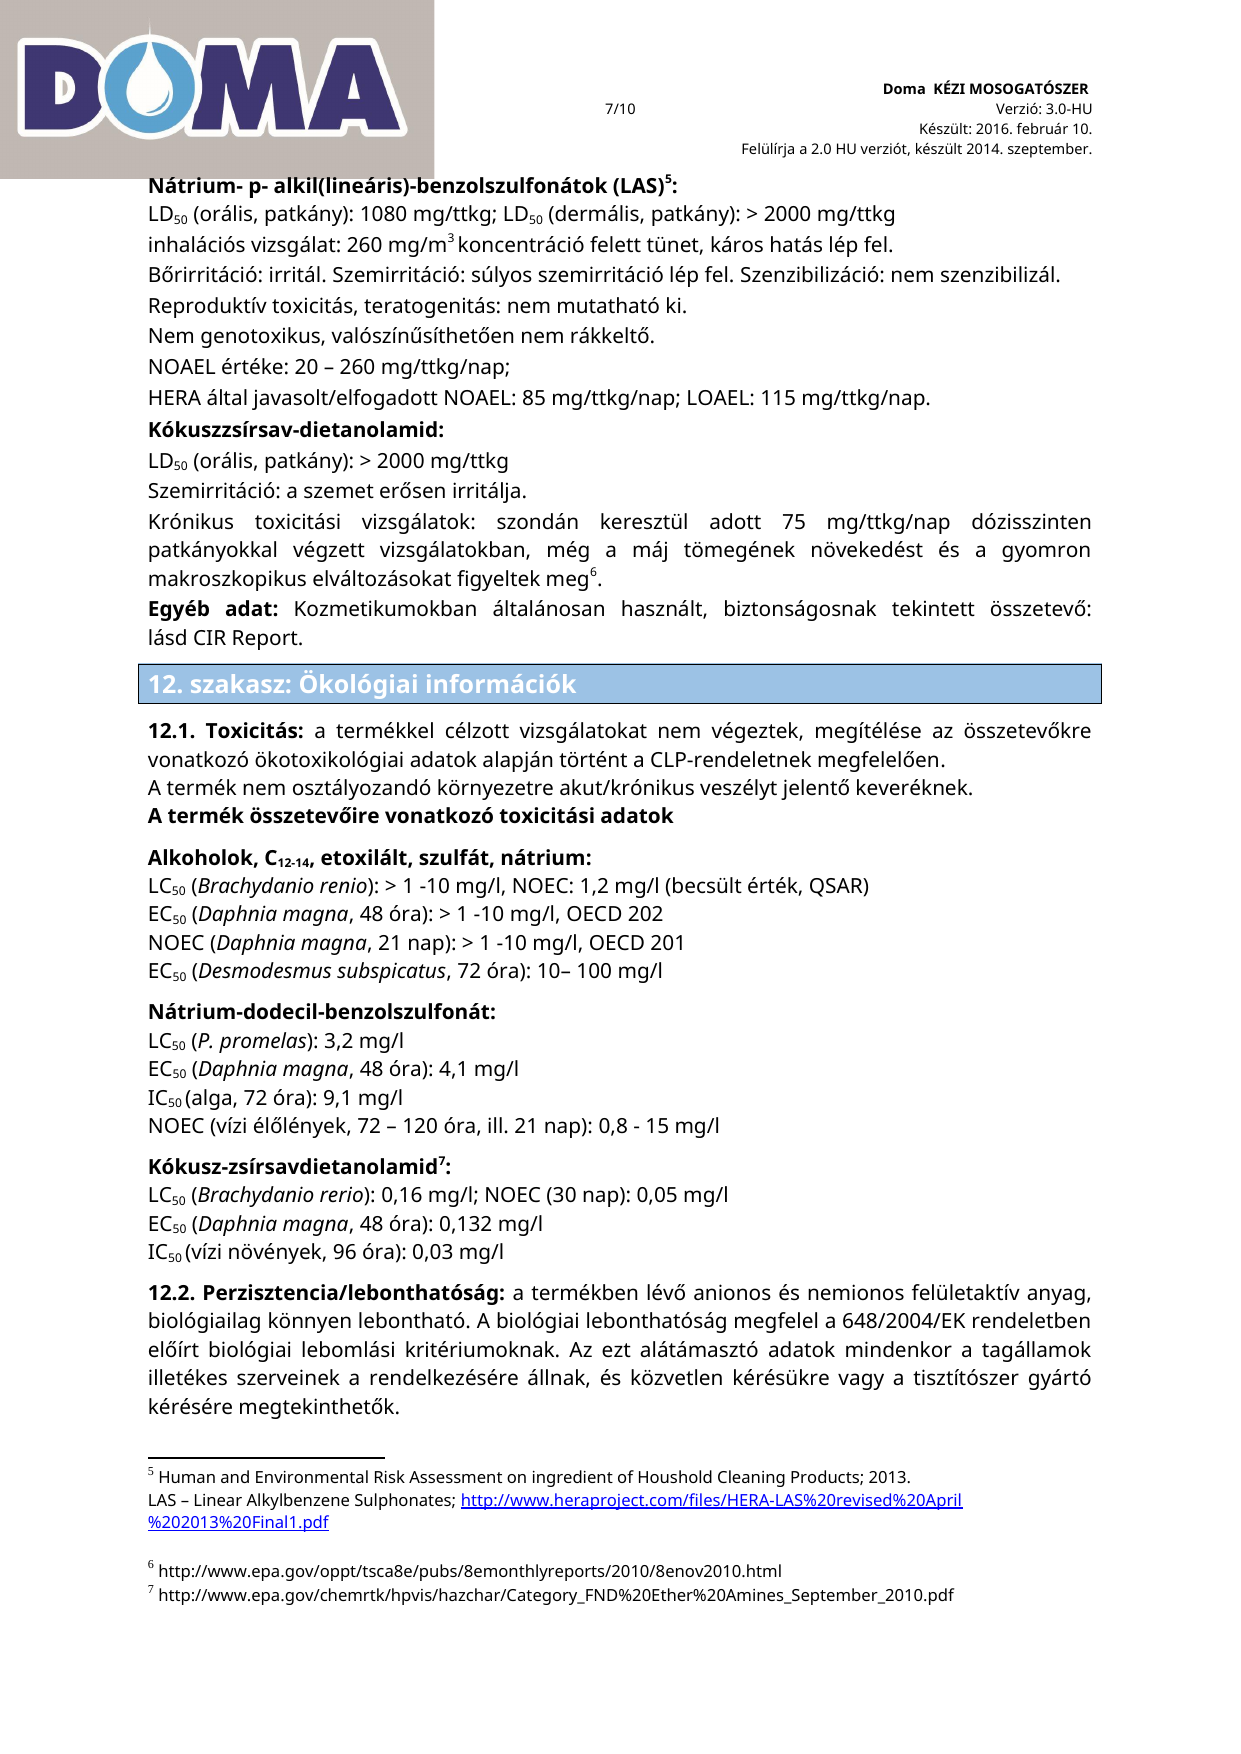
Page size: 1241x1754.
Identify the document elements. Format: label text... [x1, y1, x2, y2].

text A termék összetevőire vonatkozó toxicitási adatok [148, 802, 1093, 830]
text 12.1. Toxicitás: a termékkel célzott vizsgálatokat nem végeztek, megítélése az összetevőkre vonatkozó ökotoxikológiai adatok alapján történt a CLP-rendeletnek megfelelően. [148, 716, 1093, 773]
text Alkoholok, C12-14, etoxilált, szulfát, nátrium: [148, 843, 1093, 871]
text 12.2. Perzisztencia/lebonthatóság: a termékben lévő anionos és nemionos felületaktív anyag, biológiailag könnyen lebontható. A biológiai lebonthatóság megfelel a 648/2004/EK rendeletben előírt biológiai lebomlási kritériumoknak. Az ezt alátámasztó adatok mindenkor a tagállamok illetékes szerveinek a rendelkezésére állnak, és közvetlen kérésükre vagy a tisztítószer gyártó kérésére megtekinthetők. [148, 1278, 1093, 1420]
text A termék nem osztályozandó környezetre akut/krónikus veszélyt jelentő keveréknek. [148, 773, 1093, 802]
text NOEC (Daphnia magna, 21 nap): > 1 -10 mg/l, OECD 201 [148, 928, 1093, 956]
text IC50 (vízi növények, 96 óra): 0,03 mg/l [148, 1237, 1093, 1266]
text 12. szakasz: Ökológiai információk [139, 665, 1101, 703]
text EC50 (Desmodesmus subspicatus, 72 óra): 10– 100 mg/l [148, 956, 1093, 985]
text Szemirritáció: a szemet erősen irritálja. [148, 476, 1093, 505]
picture [0, 0, 435, 179]
text Kókuszzsírsav-dietanolamid: [148, 415, 1093, 444]
text LD50 (orális, patkány): > 2000 mg/ttkg [148, 446, 1093, 474]
text Reproduktív toxicitás, teratogenitás: nem mutatható ki. [148, 291, 1093, 319]
text NOAEL értéke: 20 – 260 mg/ttkg/nap; [148, 352, 1093, 381]
text Kókusz-zsírsavdietanolamid: [148, 1152, 1093, 1180]
text Nátrium-dodecil-benzolszulfonát: [148, 997, 1093, 1026]
text HERA által javasolt/elfogadott NOAEL: 85 mg/ttkg/nap; LOAEL: 115 mg/ttkg/nap. [148, 383, 1093, 411]
text Nátrium- p- alkil(lineáris)-benzolszulfonátok (LAS): [148, 171, 1093, 199]
text EC50 (Daphnia magna, 48 óra): > 1 -10 mg/l, OECD 202 [148, 899, 1093, 928]
text LC50 (P. promelas): 3,2 mg/l [148, 1026, 1093, 1054]
text IC50 (alga, 72 óra): 9,1 mg/l [148, 1083, 1093, 1111]
text EC50 (Daphnia magna, 48 óra): 0,132 mg/l [148, 1209, 1093, 1237]
text Krónikus toxicitási vizsgálatok: szondán keresztül adott 75 mg/ttkg/nap dózisszinten patkányokkal végzett vizsgálatokban, még a máj tömegének növekedést és a gyomron makroszkopikus elváltozásokat figyeltek meg. [148, 507, 1093, 592]
text LC50 (Brachydanio renio): > 1 -10 mg/l, NOEC: 1,2 mg/l (becsült érték, QSAR) [148, 871, 1093, 899]
text Bőrirritáció: irritál. Szemirritáció: súlyos szemirritáció lép fel. Szenzibilizáció: nem szenzibilizál. [148, 261, 1093, 289]
text Egyéb adat: Kozmetikumokban általánosan használt, biztonságosnak tekintett összetevő: lásd CIR Report. [148, 594, 1093, 651]
text inhalációs vizsgálat: 260 mg/m3 koncentráció felett tünet, káros hatás lép fel. [148, 230, 1093, 258]
text Nem genotoxikus, valószínűsíthetően nem rákkeltő. [148, 322, 1093, 350]
text LD50 (orális, patkány): 1080 mg/ttkg; LD50 (dermális, patkány): > 2000 mg/ttkg [148, 199, 1093, 228]
text NOEC (vízi élőlények, 72 – 120 óra, ill. 21 nap): 0,8 - 15 mg/l [148, 1111, 1093, 1139]
text LC50 (Brachydanio rerio): 0,16 mg/l; NOEC (30 nap): 0,05 mg/l [148, 1180, 1093, 1209]
text EC50 (Daphnia magna, 48 óra): 4,1 mg/l [148, 1054, 1093, 1083]
